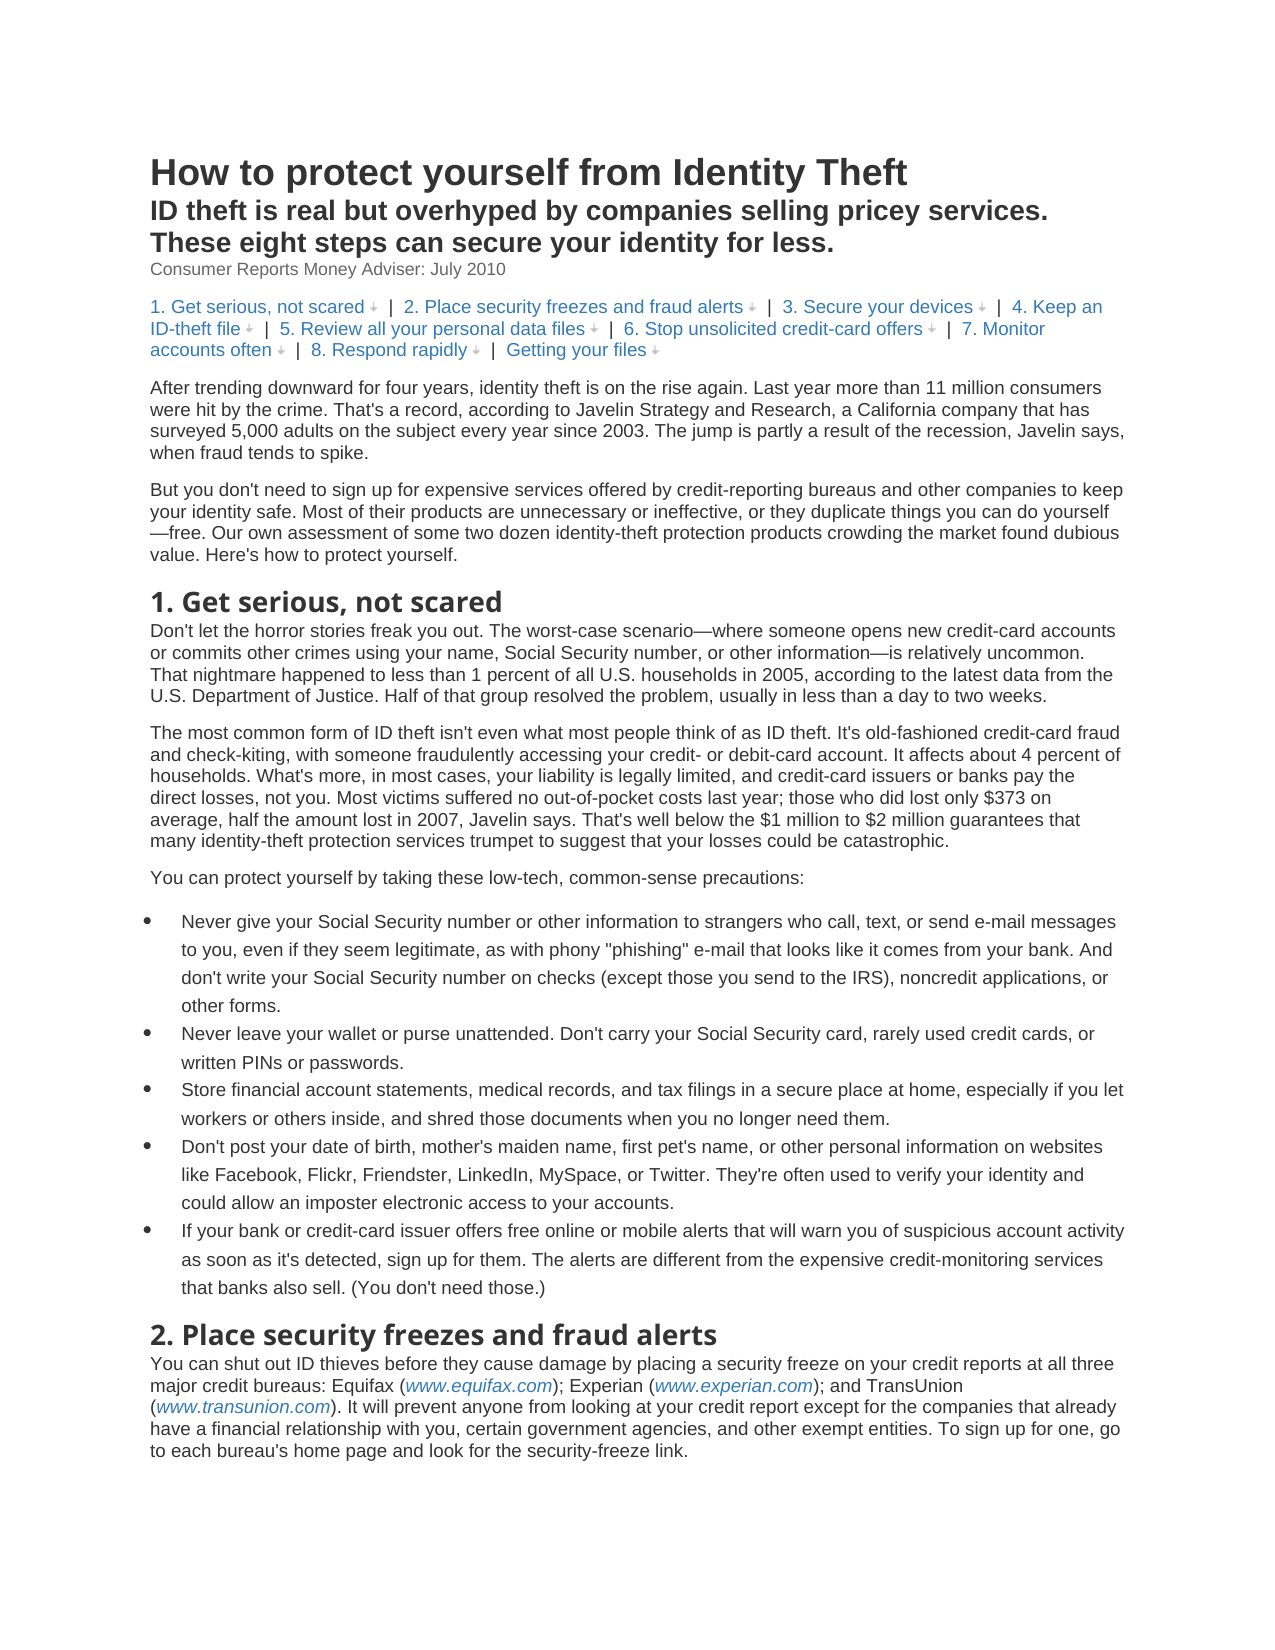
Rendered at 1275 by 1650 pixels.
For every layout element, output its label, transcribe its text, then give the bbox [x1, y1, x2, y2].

text You can shut out ID thieves before they cause damage by placing a security freeze on your credit reports at all three major credit bureaus: Equifax (www.equifax.com); Experian (www.experian.com); and TransUnion (www.transunion.com). It will prevent anyone from looking at your credit report except for the companies that already have a financial relationship with you, certain government agencies, and other exempt entities. To sign up for one, go to each bureau's home page and look for the security-freeze link. [150, 1353, 1125, 1461]
text After trending downward for four years, identity theft is on the rise again. Last year more than 11 million consumers were hit by the crime. That's a record, according to Javelin Strategy and Research, a California company that has surveyed 5,000 adults on the subject every year since 2003. The jump is partly a result of the recession, Javelin says, when fraud tends to spike. [150, 377, 1125, 463]
picture [370, 299, 378, 314]
picture [978, 299, 987, 314]
list Never leave your wallet or purse unattended. Don't carry your Social Security card, rarely used credit cards, or written PINs or passwords. [144, 1017, 1125, 1073]
picture [246, 321, 254, 335]
picture [928, 321, 936, 335]
picture [472, 342, 481, 357]
list Store financial account statements, medical records, and tax filings in a secure place at home, especially if you let workers or others inside, and shred those documents when you no longer need them. [144, 1073, 1125, 1129]
picture [590, 321, 598, 335]
text 2. Place security freezes and fraud alerts [150, 1315, 1125, 1353]
text ID theft is real but overhyped by companies selling pricey services. These eight steps can secure your identity for less. [150, 193, 1125, 259]
text How to protect yourself from Identity Theft [150, 150, 1125, 193]
list Don't post your date of birth, mother's maiden name, first pet's name, or other personal information on websites like Facebook, Flickr, Friendster, LinkedIn, MySpace, or Twitter. They're often used to verify your identity and could allow an imposter electronic access to your accounts. [144, 1129, 1125, 1214]
text The most common form of ID theft isn't even what most people think of as ID theft. It's old-fashioned credit-card fraud and check-kiting, with someone fraudulently accessing your credit- or debit-card account. It affects about 4 percent of households. What's more, in most cases, your liability is legally limited, and credit-card issuers or banks pay the direct losses, not you. Most victims suffered no out-of-pocket costs last year; those who did lost only $373 on average, half the amount lost in 2007, Javelin says. That's well below the $1 million to $2 million guarantees that many identity-theft protection services trumpet to suggest that your losses could be catastrophic. [150, 722, 1125, 852]
text Don't let the horror stories freak you out. The worst-case scenario—where someone opens new credit-card accounts or commits other crimes using your name, Social Security number, or other information—is relatively uncommon. That nightmare happened to less than 1 percent of all U.S. households in 2005, according to the latest data from the U.S. Department of Justice. Half of that group resolved the problem, usually in less than a day to two weeks. [150, 620, 1125, 707]
list Never give your Social Security number or other information to strangers who call, text, or send e-mail messages to you, even if they seem legitimate, as with phony "phishing" e-mail that looks like it comes from your bank. And don't write your Social Security number on checks (except those you send to the IRS), noncredit applications, or other forms. [144, 904, 1125, 1017]
text Consumer Reports Money Adviser: July 2010 [150, 259, 1125, 279]
list If your bank or credit-card issuer offers free online or mobile alerts that will warn you of suspicious account activity as soon as it's detected, sign up for them. The alerts are different from the expensive credit-monitoring services that banks also sell. (You don't need those.) [144, 1214, 1125, 1298]
text 1. Get serious, not scared | 2. Place security freezes and fraud alerts | 3. Secure your devices | 4. Keep an ID-theft file | 5. Review all your personal data files | 6. Stop unsolicited credit-card offers | 7. Monitor accounts often | 8. Respond rapidly | Getting your files [150, 296, 1125, 361]
picture [277, 342, 285, 357]
picture [651, 342, 660, 357]
text 1. Get serious, not scared [150, 582, 1125, 620]
text You can protect yourself by taking these low-tech, common-sense precautions: [150, 867, 1125, 889]
picture [748, 299, 757, 314]
text But you don't need to sign up for expensive services offered by credit-reporting bureaus and other companies to keep your identity safe. Most of their products are unnecessary or ineffective, or they duplicate things you can do yourself—free. Our own assessment of some two dozen identity-theft protection products crowding the market found dubious value. Here's how to protect yourself. [150, 479, 1125, 565]
